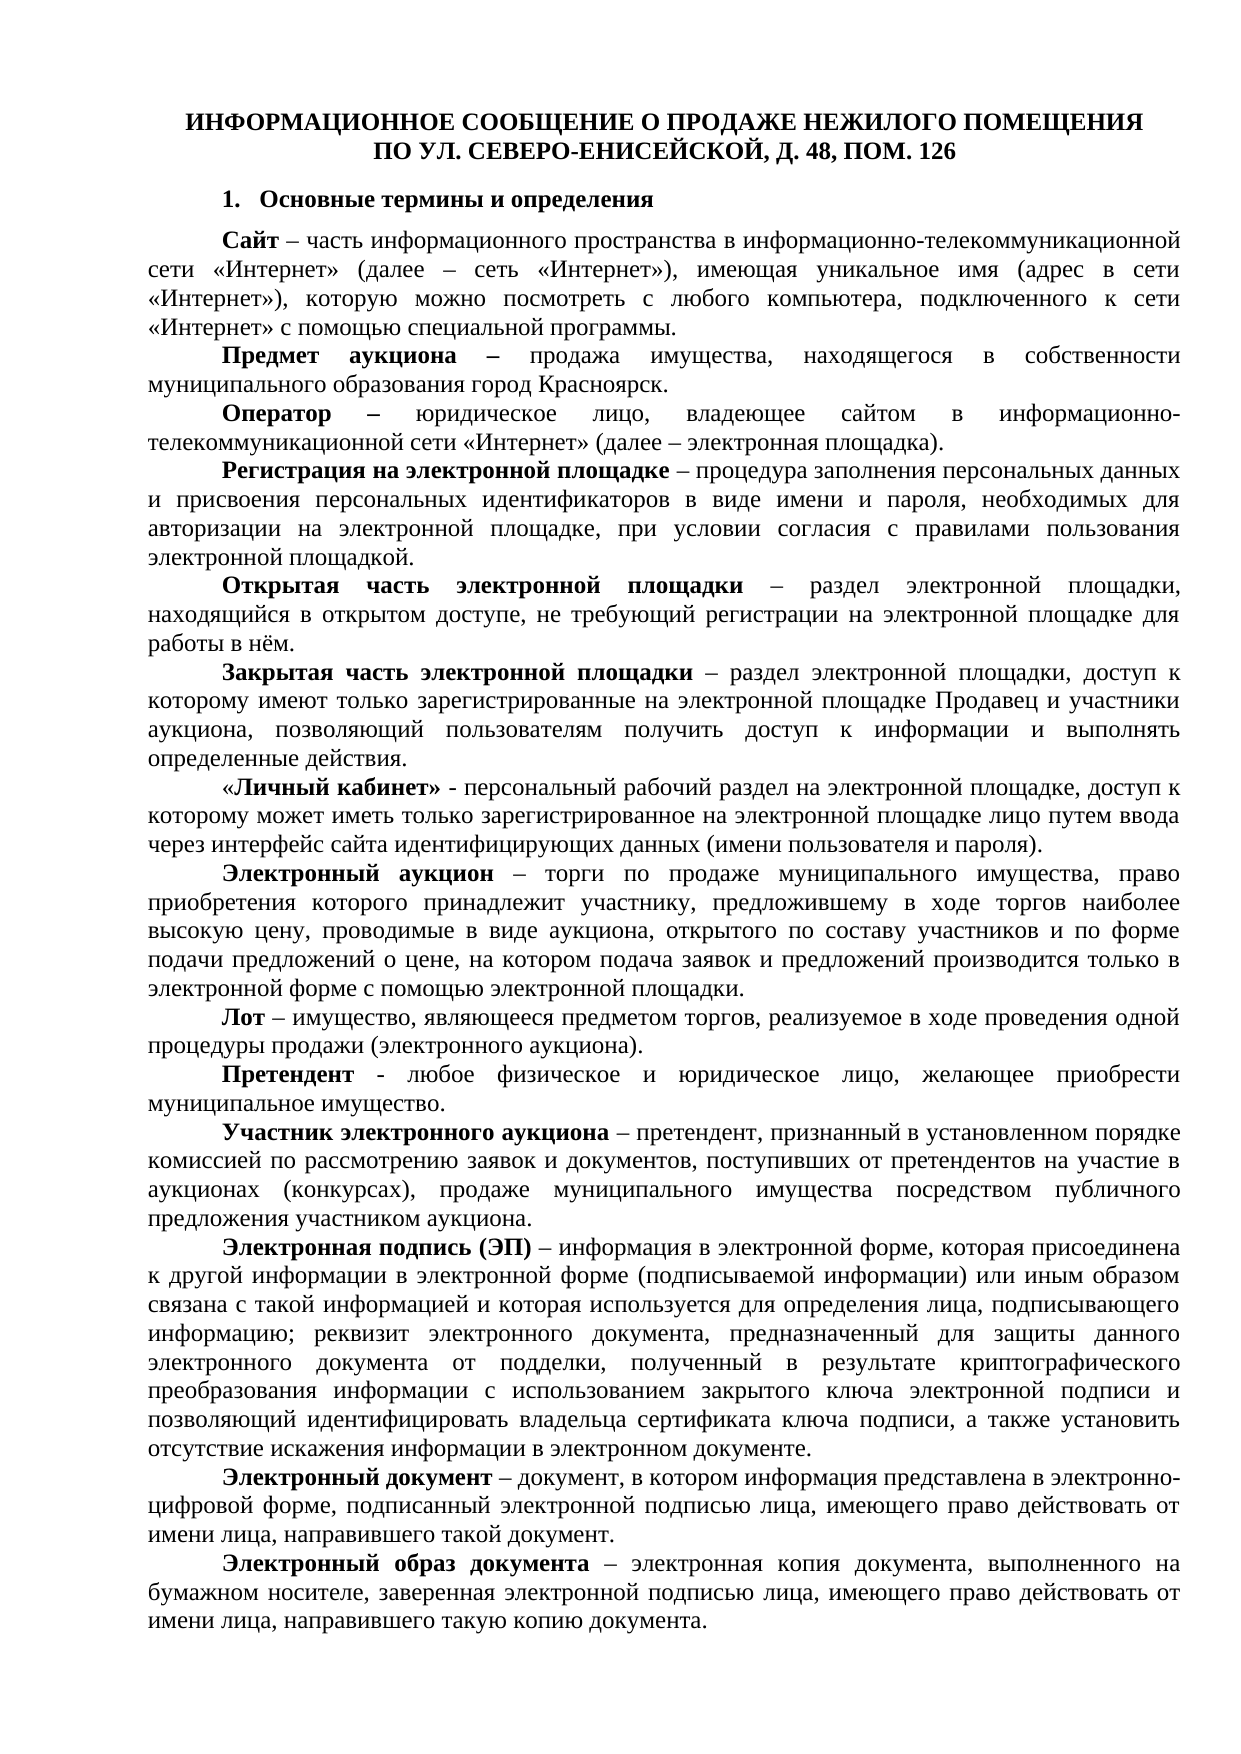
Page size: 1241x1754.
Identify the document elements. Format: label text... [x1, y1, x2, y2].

text ИНФОРМАЦИОННОЕ СООБЩЕНИЕ О ПРОДАЖЕ НЕЖИЛОГО ПОМЕЩЕНИЯ [148, 107, 1181, 136]
text Электронный образ документа – электронная копия документа, выполненного на бумажном носителе, заверенная электронной подписью лица, имеющего право действовать от имени лица, направившего такую копию документа. [148, 1548, 1181, 1634]
text Сайт – часть информационного пространства в информационно-телекоммуникационной сети «Интернет» (далее – сеть «Интернет»), имеющая уникальное имя (адрес в сети «Интернет»), которую можно посмотреть с любого компьютера, подключенного к сети «Интернет» с помощью специальной программы. [148, 225, 1181, 340]
text Оператор – юридическое лицо, владеющее сайтом в информационно-телекоммуникационной сети «Интернет» (далее – электронная площадка). [148, 398, 1181, 455]
text Предмет аукциона – продажа имущества, находящегося в собственности муниципального образования город Красноярск. [148, 340, 1181, 398]
text Открытая часть электронной площадки – раздел электронной площадки, находящийся в открытом доступе, не требующий регистрации на электронной площадке для работы в нём. [148, 570, 1181, 657]
text Претендент - любое физическое и юридическое лицо, желающее приобрести муниципальное имущество. [148, 1059, 1181, 1117]
list Основные термины и определения [222, 184, 1181, 213]
text Лот – имущество, являющееся предметом торгов, реализуемое в ходе проведения одной процедуры продажи (электронного аукциона). [148, 1002, 1181, 1059]
text Электронная подпись (ЭП) – информация в электронной форме, которая присоединена к другой информации в электронной форме (подписываемой информации) или иным образом связана с такой информацией и которая используется для определения лица, подписывающего информацию; реквизит электронного документа, предназначенный для защиты данного электронного документа от подделки, полученный в результате криптографического преобразования информации с использованием закрытого ключа электронной подписи и позволяющий идентифицировать владельца сертификата ключа подписи, а также установить отсутствие искажения информации в электронном документе. [148, 1232, 1181, 1462]
text Участник электронного аукциона – претендент, признанный в установленном порядке комиссией по рассмотрению заявок и документов, поступивших от претендентов на участие в аукционах (конкурсах), продаже муниципального имущества посредством публичного предложения участником аукциона. [148, 1117, 1181, 1232]
text «Личный кабинет» - персональный рабочий раздел на электронной площадке, доступ к которому может иметь только зарегистрированное на электронной площадке лицо путем ввода через интерфейс сайта идентифицирующих данных (имени пользователя и пароля). [148, 772, 1181, 858]
text Электронный документ – документ, в котором информация представлена в электронно-цифровой форме, подписанный электронной подписью лица, имеющего право действовать от имени лица, направившего такой документ. [148, 1462, 1181, 1548]
text Регистрация на электронной площадке – процедура заполнения персональных данных и присвоения персональных идентификаторов в виде имени и пароля, необходимых для авторизации на электронной площадке, при условии согласия с правилами пользования электронной площадкой. [148, 455, 1181, 570]
text Закрытая часть электронной площадки – раздел электронной площадки, доступ к которому имеют только зарегистрированные на электронной площадке Продавец и участники аукциона, позволяющий пользователям получить доступ к информации и выполнять определенные действия. [148, 657, 1181, 772]
text Электронный аукцион – торги по продаже муниципального имущества, право приобретения которого принадлежит участнику, предложившему в ходе торгов наиболее высокую цену, проводимые в виде аукциона, открытого по составу участников и по форме подачи предложений о цене, на котором подача заявок и предложений производится только в электронной форме с помощью электронной площадки. [148, 858, 1181, 1002]
text ПО УЛ. СЕВЕРО-ЕНИСЕЙСКОЙ, Д. 48, ПОМ. 126 [148, 136, 1181, 165]
